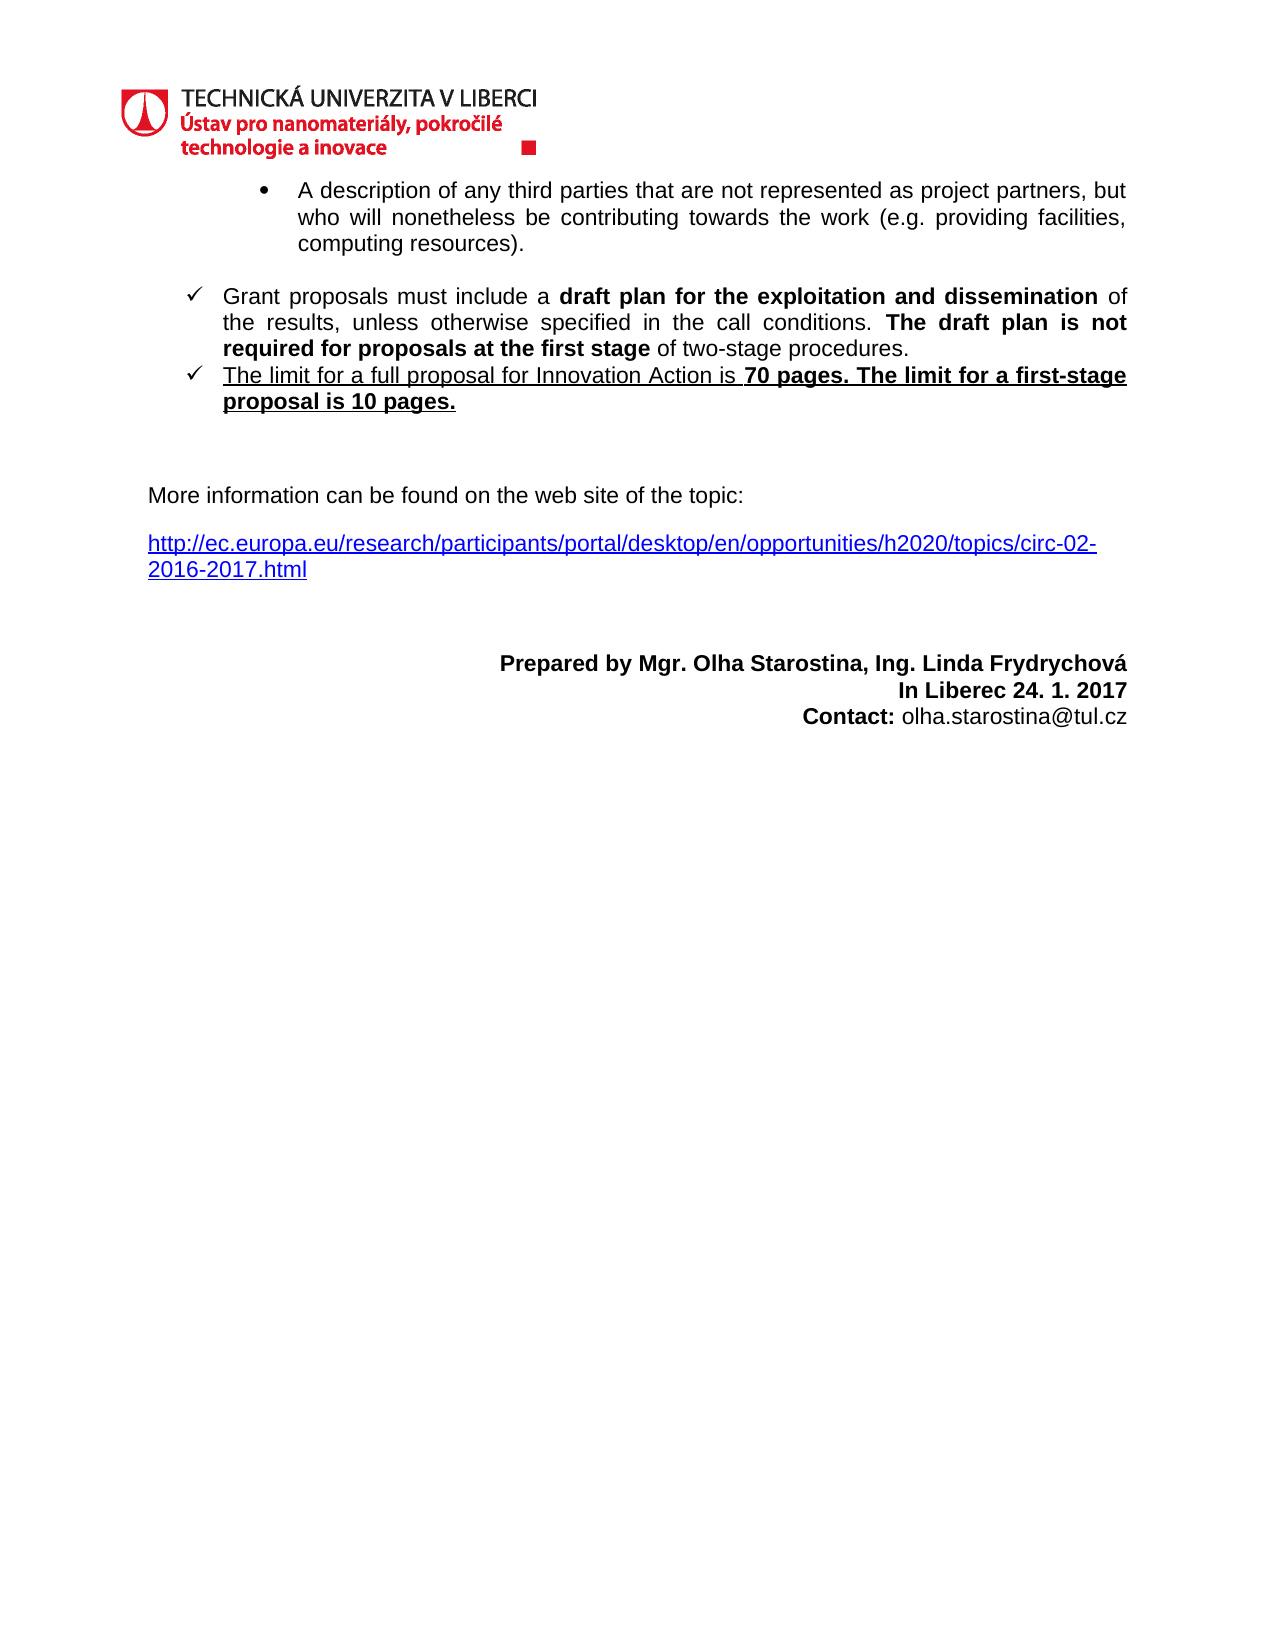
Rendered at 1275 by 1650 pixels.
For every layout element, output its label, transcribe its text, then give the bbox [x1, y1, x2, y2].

text In Liberec 24. 1. 2017 [148, 677, 1127, 703]
list The limit for a full proposal for Innovation Action is 70 pages. The limit for a first-stage proposal is 10 pages. [185, 362, 1127, 414]
list Grant proposals must include a draft plan for the exploitation and dissemination of the results, unless otherwise specified in the call conditions. The draft plan is not required for proposals at the first stage of two-stage procedures. [185, 283, 1127, 362]
text Contact: olha.starostina@tul.cz [148, 703, 1127, 729]
picture [3, 2, 1245, 169]
list A description of any third parties that are not represented as project partners, but who will nonetheless be contributing towards the work (e.g. providing facilities, computing resources). [260, 177, 1127, 256]
text http://ec.europa.eu/research/participants/portal/desktop/en/opportunities/h2020/topics/circ-02-2016-2017.html [148, 529, 1127, 582]
text More information can be found on the web site of the topic: [148, 482, 1127, 509]
text Prepared by Mgr. Olha Starostina, Ing. Linda Frydrychová [148, 650, 1127, 677]
